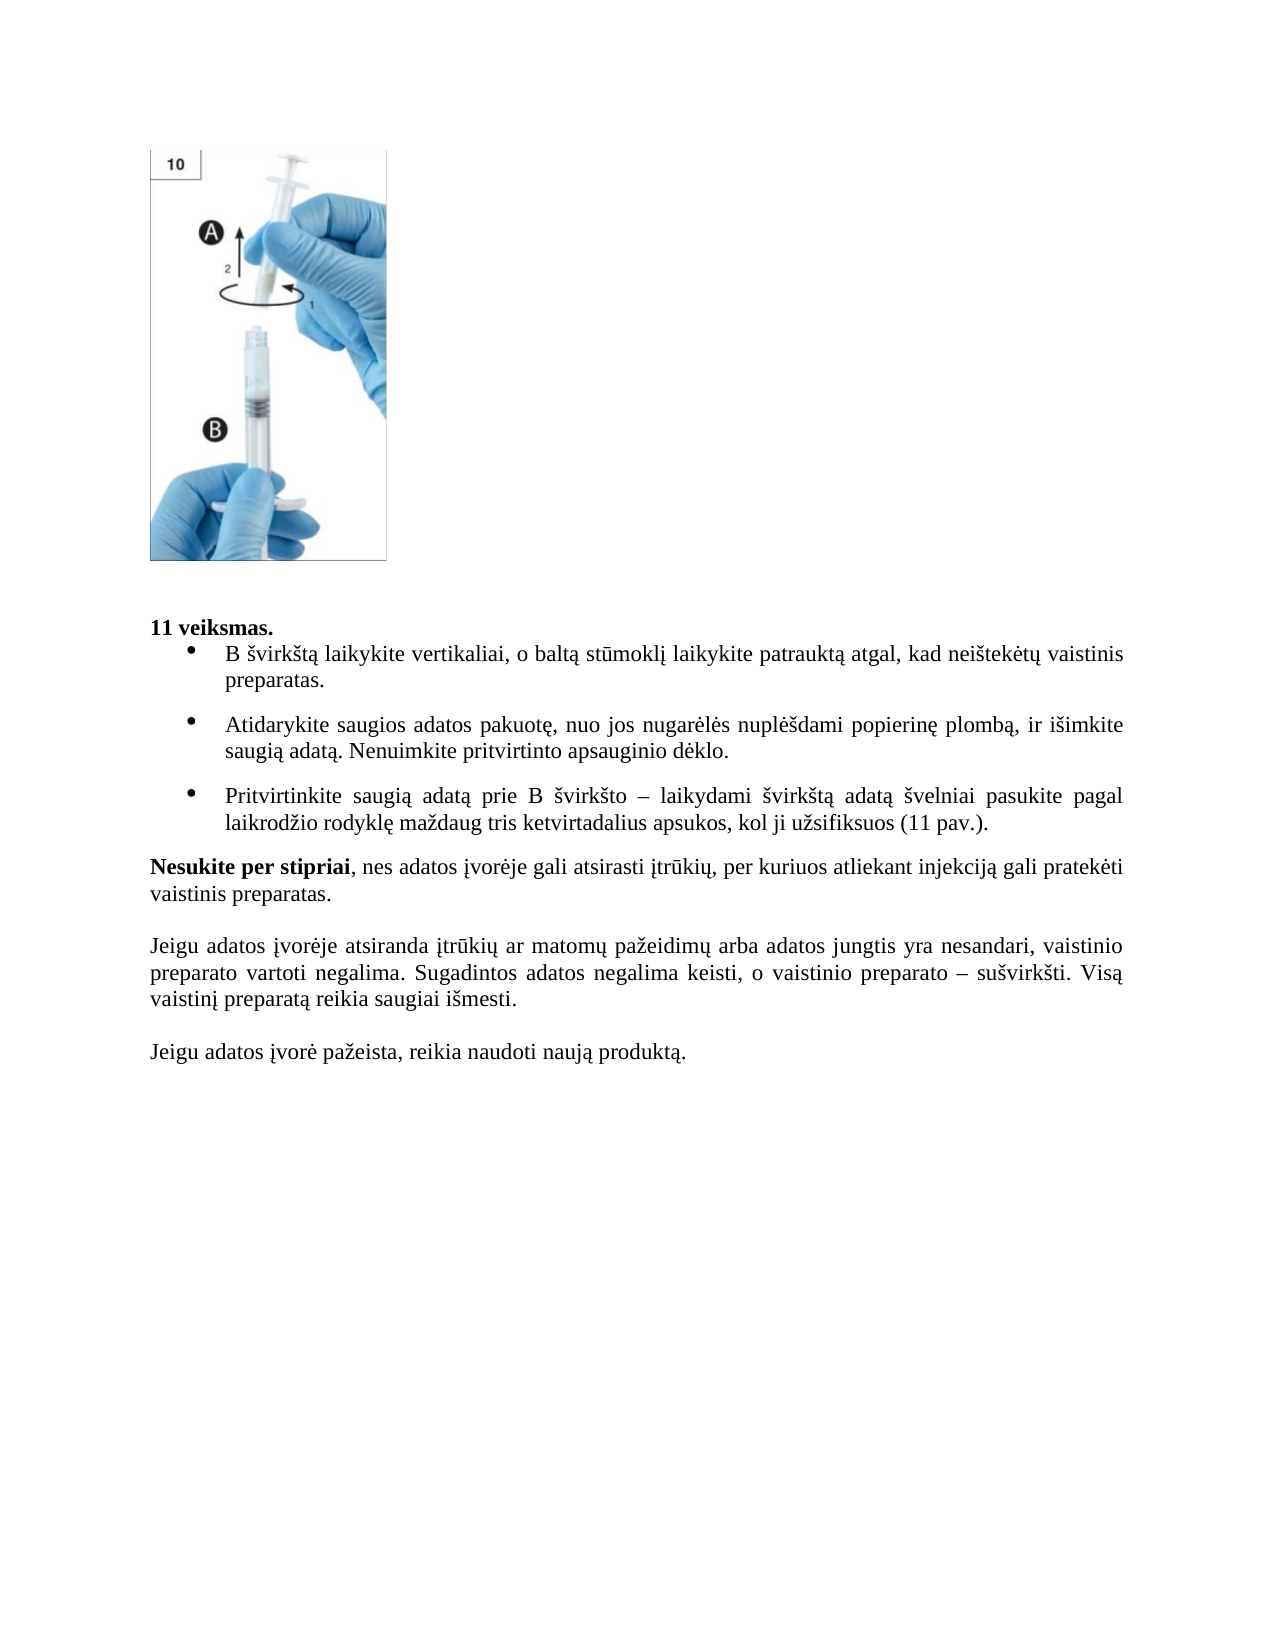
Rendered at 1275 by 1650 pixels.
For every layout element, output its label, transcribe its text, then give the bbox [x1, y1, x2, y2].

list Pritvirtinkite saugią adatą prie B švirkšto – laikydami švirkštą adatą švelniai pasukite pagal laikrodžio rodyklę maždaug tris ketvirtadalius apsukos, kol ji užsifiksuos (11 pav.). [187, 782, 1125, 835]
list Atidarykite saugios adatos pakuotę, nuo jos nugarėlės nuplėšdami popierinę plombą, ir išimkite saugią adatą. Nenuimkite pritvirtinto apsauginio dėklo. [187, 711, 1125, 764]
picture [150, 150, 387, 561]
text 11 veiksmas. [150, 614, 1125, 640]
text Jeigu adatos įvorėje atsiranda įtrūkių ar matomų pažeidimų arba adatos jungtis yra nesandari, vaistinio preparato vartoti negalima. Sugadintos adatos negalima keisti, o vaistinio preparato – sušvirkšti. Visą vaistinį preparatą reikia saugiai išmesti. [150, 932, 1125, 1012]
text Jeigu adatos įvorė pažeista, reikia naudoti naują produktą. [150, 1038, 1125, 1064]
list B švirkštą laikykite vertikaliai, o baltą stūmoklį laikykite patrauktą atgal, kad neištekėtų vaistinis preparatas. [187, 640, 1125, 693]
text Nesukite per stipriai, nes adatos įvorėje gali atsirasti įtrūkių, per kuriuos atliekant injekciją gali pratekėti vaistinis preparatas. [150, 853, 1125, 906]
